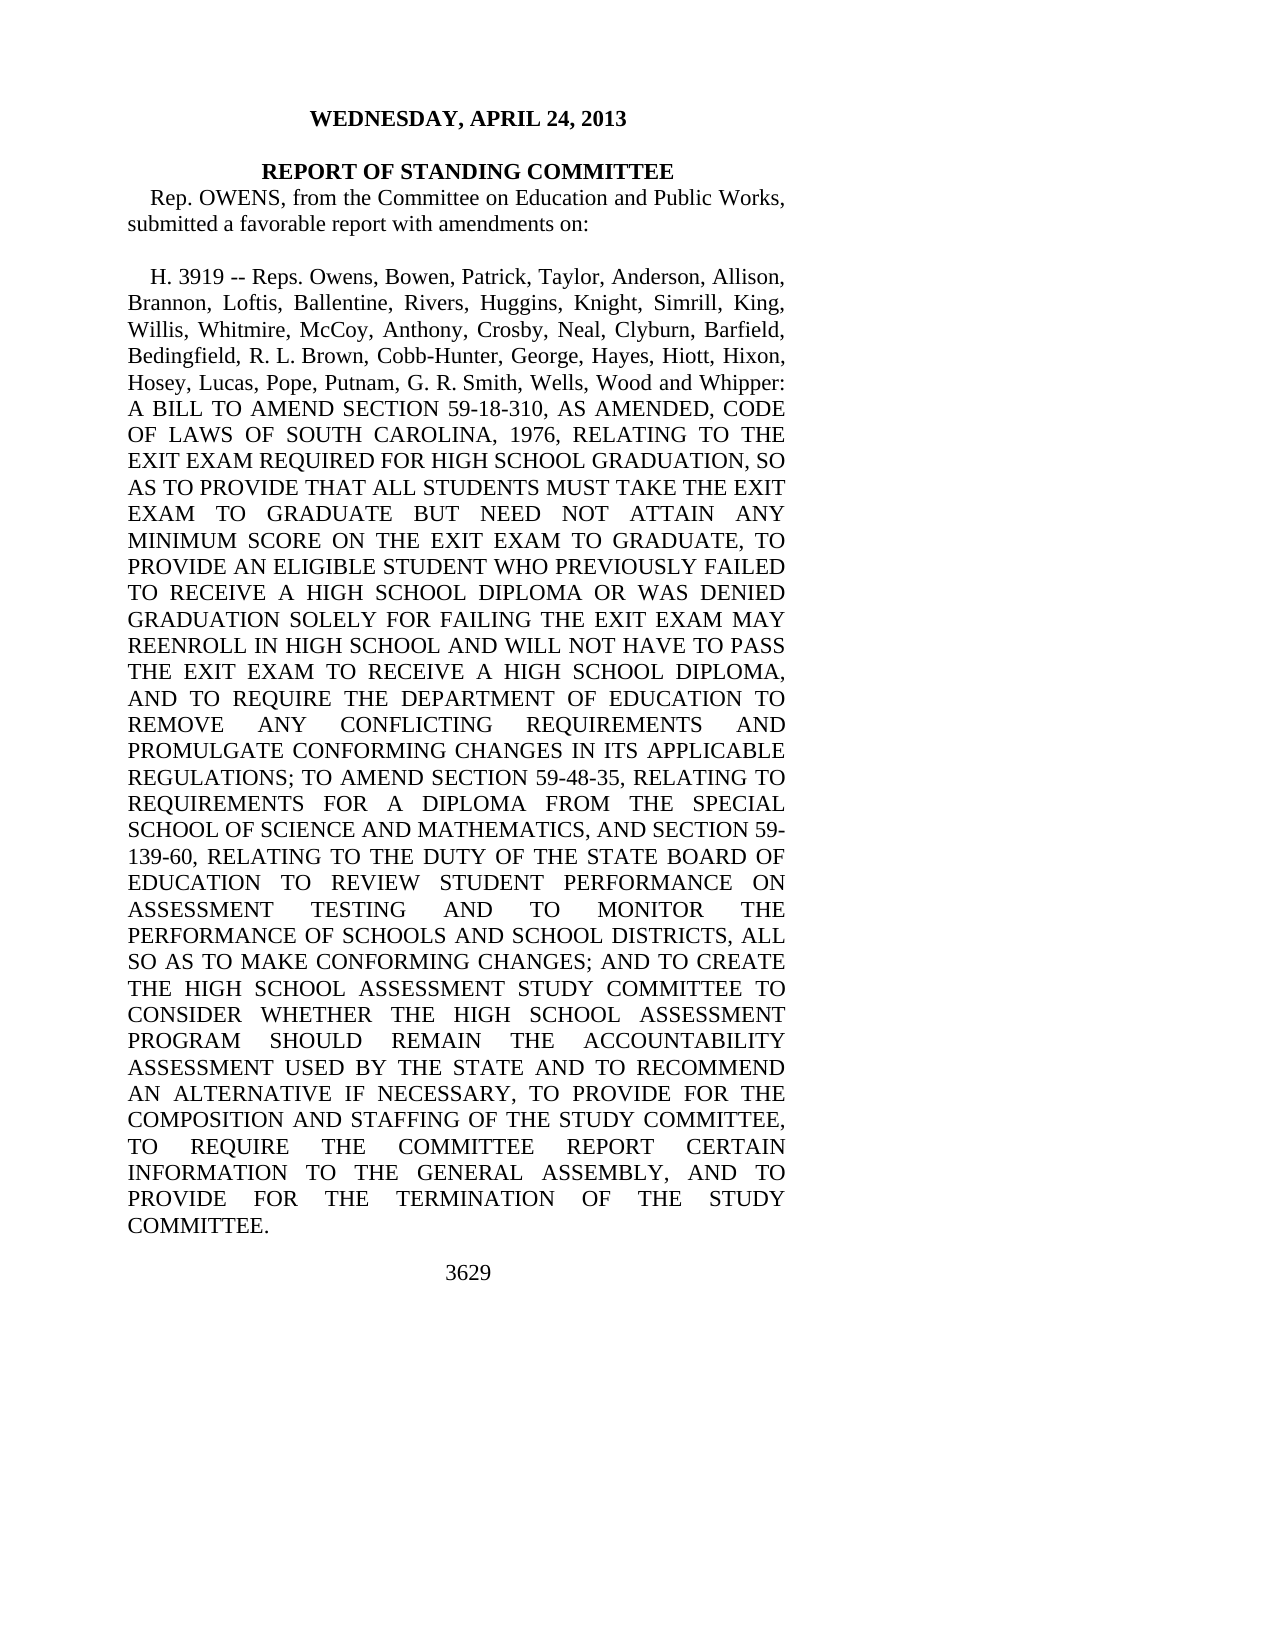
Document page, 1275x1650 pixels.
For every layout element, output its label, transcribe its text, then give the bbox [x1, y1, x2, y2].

text H. 3919 -- Reps. Owens, Bowen, Patrick, Taylor, Anderson, Allison, Brannon, Loftis, Ballentine, Rivers, Huggins, Knight, Simrill, King, Willis, Whitmire, McCoy, Anthony, Crosby, Neal, Clyburn, Barfield, Bedingfield, R. L. Brown, Cobb-Hunter, George, Hayes, Hiott, Hixon, Hosey, Lucas, Pope, Putnam, G. R. Smith, Wells, Wood and Whipper: A BILL TO AMEND SECTION 59-18-310, AS AMENDED, CODE OF LAWS OF SOUTH CAROLINA, 1976, RELATING TO THE EXIT EXAM REQUIRED FOR HIGH SCHOOL GRADUATION, SO AS TO PROVIDE THAT ALL STUDENTS MUST TAKE THE EXIT EXAM TO GRADUATE BUT NEED NOT ATTAIN ANY MINIMUM SCORE ON THE EXIT EXAM TO GRADUATE, TO PROVIDE AN ELIGIBLE STUDENT WHO PREVIOUSLY FAILED TO RECEIVE A HIGH SCHOOL DIPLOMA OR WAS DENIED GRADUATION SOLELY FOR FAILING THE EXIT EXAM MAY REENROLL IN HIGH SCHOOL AND WILL NOT HAVE TO PASS THE EXIT EXAM TO RECEIVE A HIGH SCHOOL DIPLOMA, AND TO REQUIRE THE DEPARTMENT OF EDUCATION TO REMOVE ANY CONFLICTING REQUIREMENTS AND PROMULGATE CONFORMING CHANGES IN ITS APPLICABLE REGULATIONS; TO AMEND SECTION 59-48-35, RELATING TO REQUIREMENTS FOR A DIPLOMA FROM THE SPECIAL SCHOOL OF SCIENCE AND MATHEMATICS, AND SECTION 59-139-60, RELATING TO THE DUTY OF THE STATE BOARD OF EDUCATION TO REVIEW STUDENT PERFORMANCE ON ASSESSMENT TESTING AND TO MONITOR THE PERFORMANCE OF SCHOOLS AND SCHOOL DISTRICTS, ALL SO AS TO MAKE CONFORMING CHANGES; AND TO CREATE THE HIGH SCHOOL ASSESSMENT STUDY COMMITTEE TO CONSIDER WHETHER THE HIGH SCHOOL ASSESSMENT PROGRAM SHOULD REMAIN THE ACCOUNTABILITY ASSESSMENT USED BY THE STATE AND TO RECOMMEND AN ALTERNATIVE IF NECESSARY, TO PROVIDE FOR THE COMPOSITION AND STAFFING OF THE STUDY COMMITTEE, TO REQUIRE THE COMMITTEE REPORT CERTAIN INFORMATION TO THE GENERAL ASSEMBLY, AND TO PROVIDE FOR THE TERMINATION OF THE STUDY COMMITTEE. [127, 263, 786, 1238]
text Rep. OWENS, from the Committee on Education and Public Works, submitted a favorable report with amendments on: [127, 184, 786, 237]
text REPORT OF STANDING COMMITTEE [127, 158, 786, 184]
